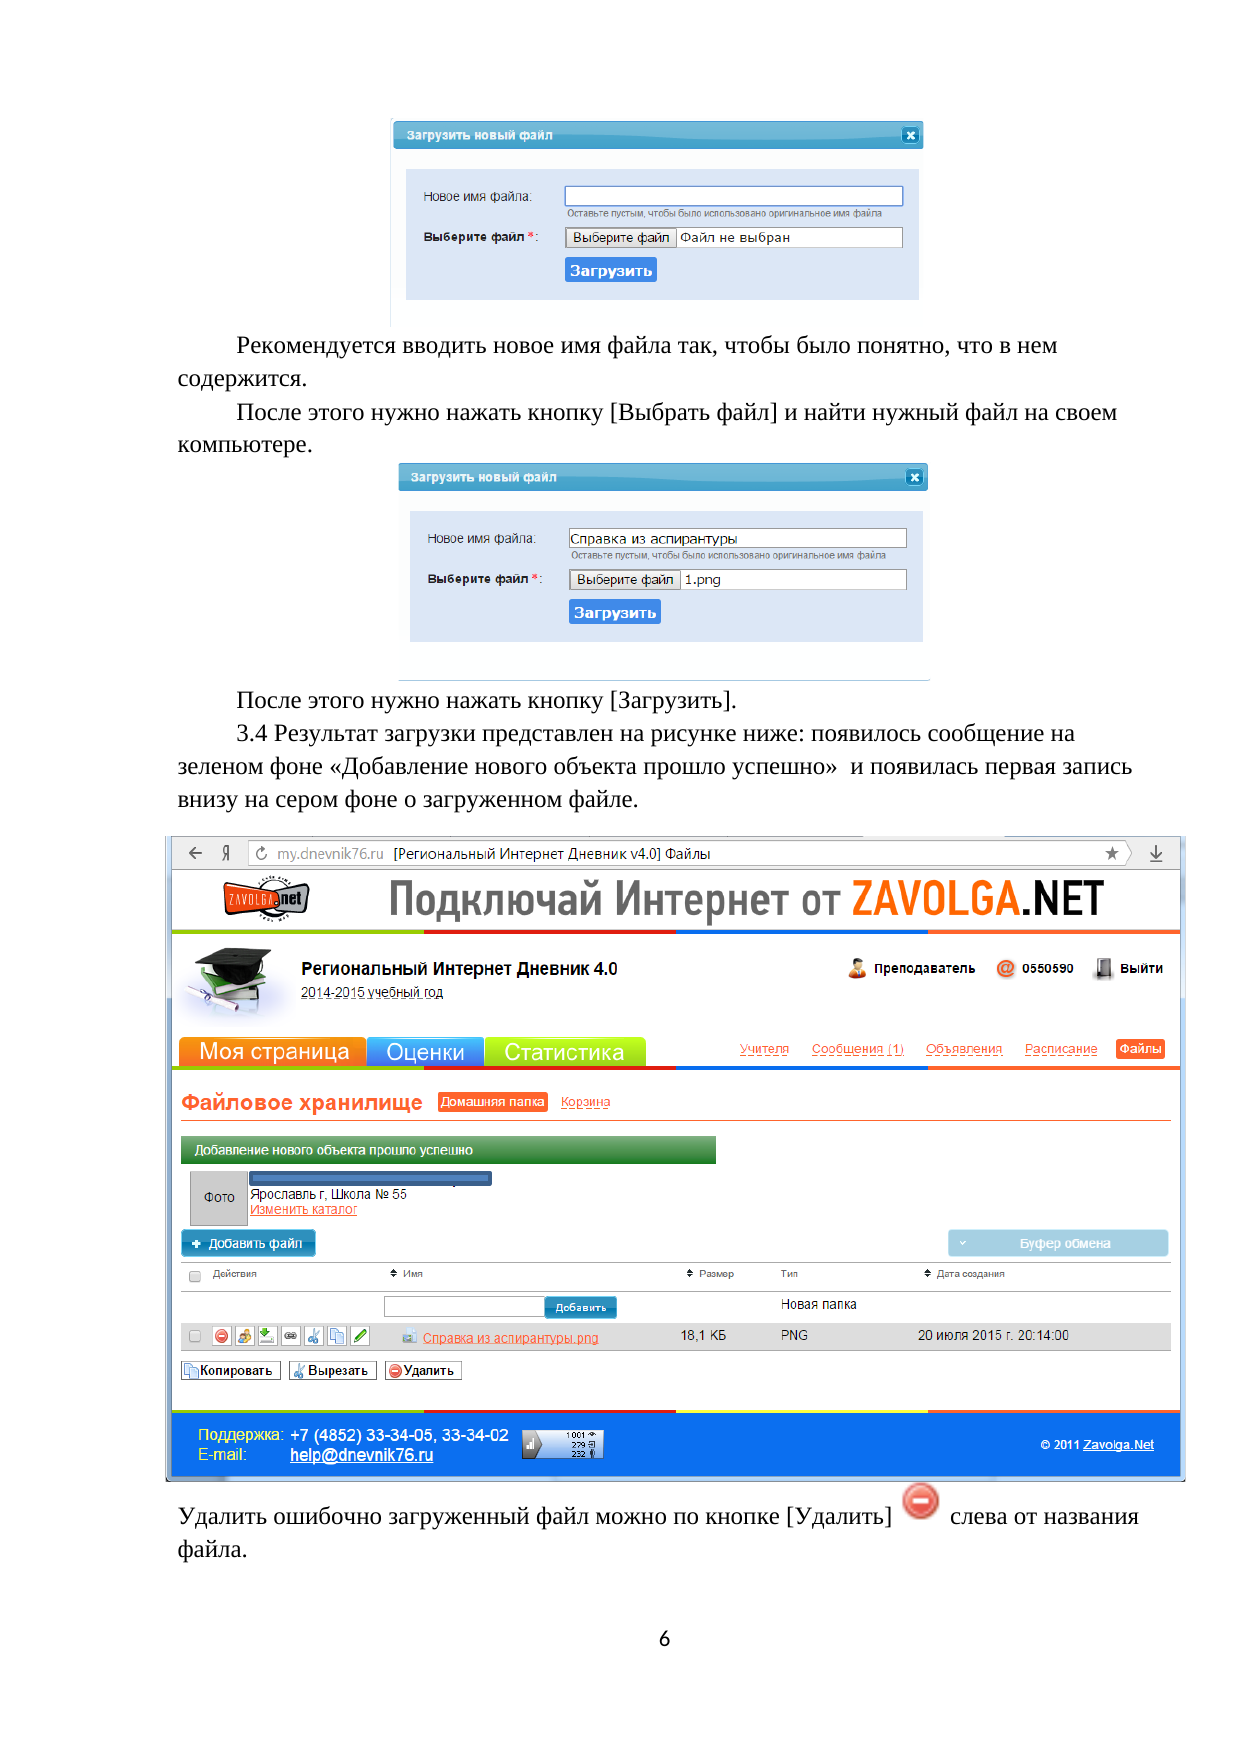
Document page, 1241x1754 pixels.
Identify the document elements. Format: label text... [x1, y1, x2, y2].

picture [390, 118, 924, 327]
list 3.4 Результат загрузки представлен на рисунке ниже: появилось сообщение на зеленом фоне «Добавление нового объекта прошло успешно» и появилась первая запись внизу на сером фоне о загруженном файле. [177, 718, 1152, 813]
picture [165, 836, 1186, 1525]
list После этого нужно нажать кнопку [Выбрать файл] и найти нужный файл на своем компьютере. [177, 397, 1152, 458]
picture [398, 462, 931, 681]
list Рекомендуется вводить новое имя файла так, чтобы было понятно, что в нем содержится. [177, 331, 1152, 392]
list После этого нужно нажать кнопку [Загрузить]. [177, 685, 1152, 714]
list Удалить ошибочно загруженный файл можно по кнопке [Удалить] слева от названия файла. [177, 1482, 1152, 1563]
